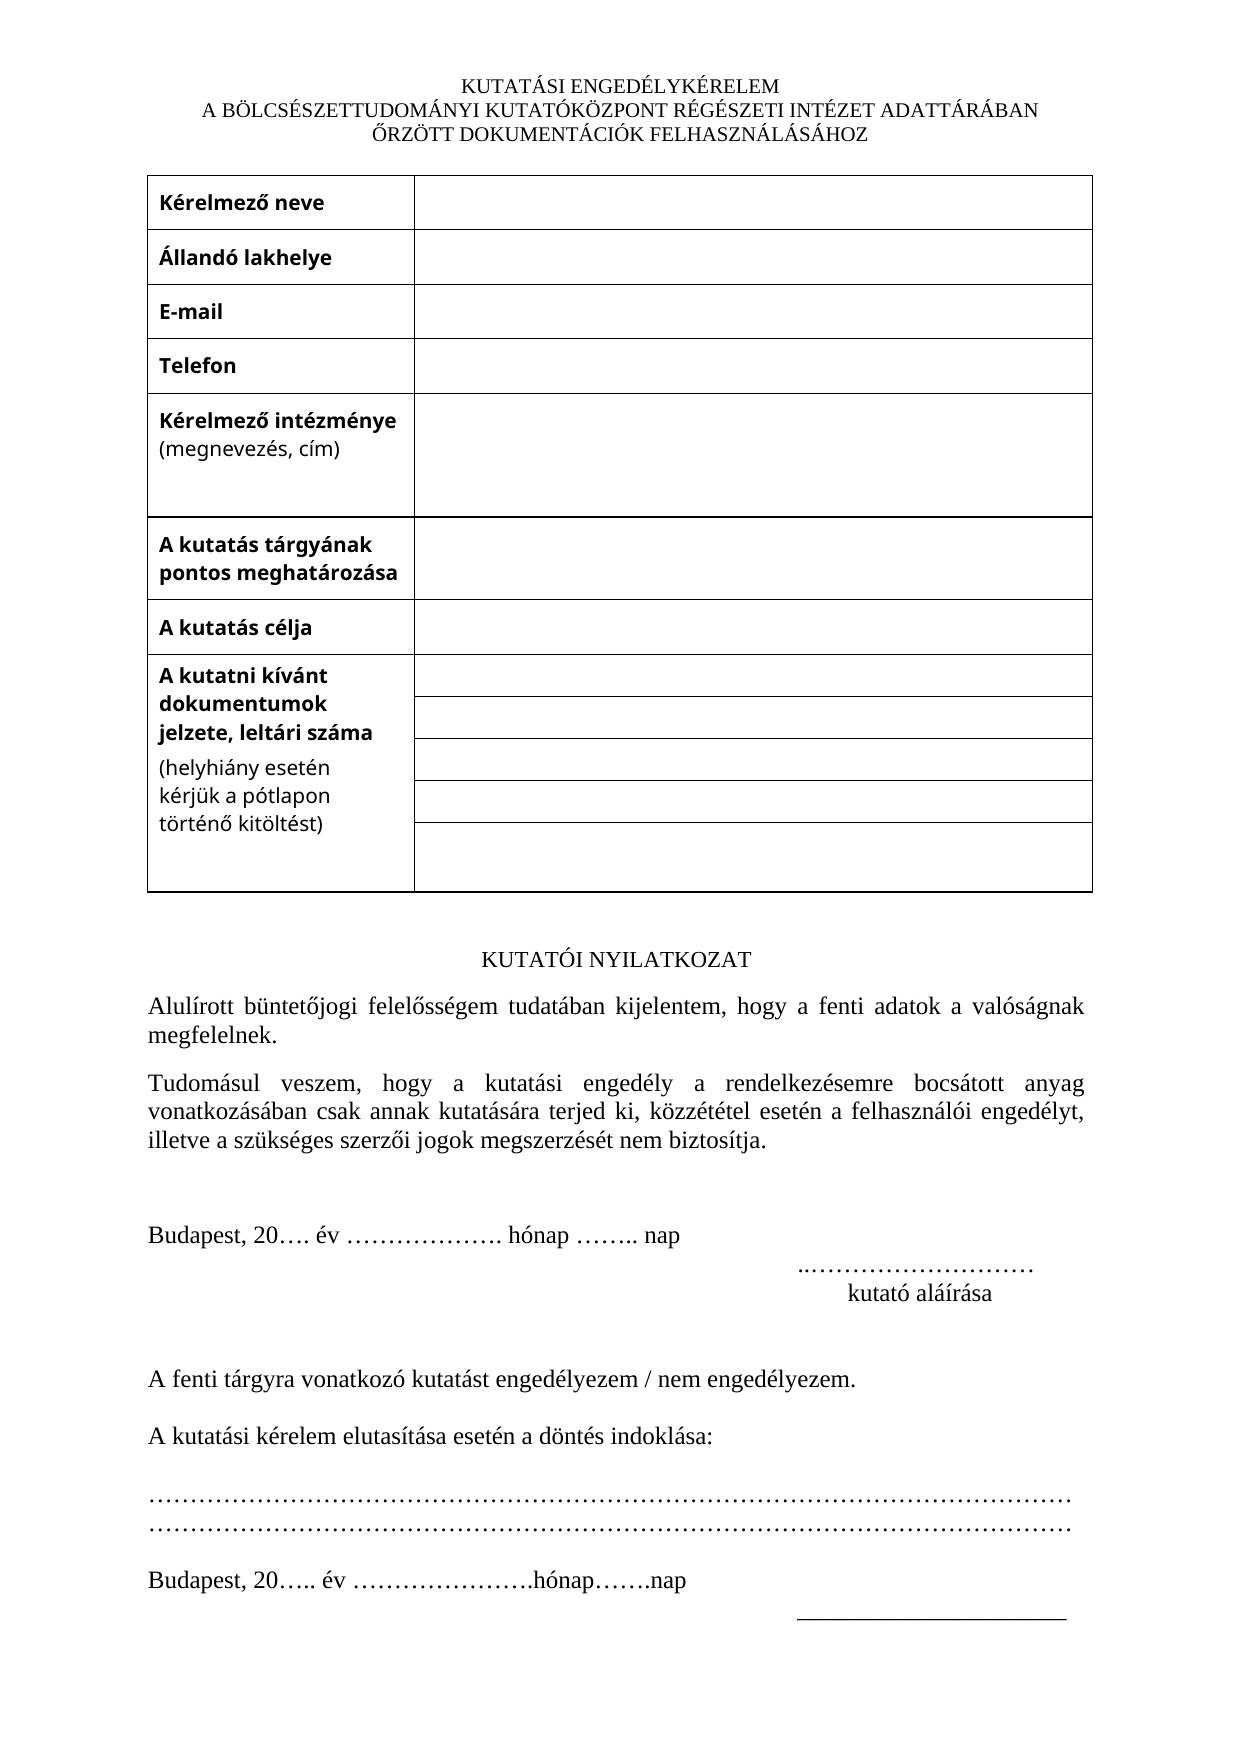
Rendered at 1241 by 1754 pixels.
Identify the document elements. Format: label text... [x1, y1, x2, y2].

text Tudomásul veszem, hogy a kutatási engedély a rendelkezésemre bocsátott anyag vonatkozásában csak annak kutatására terjed ki, közzététel esetén a felhasználói engedélyt, illetve a szükséges szerzői jogok megszerzését nem biztosítja. [148, 1068, 1085, 1154]
text KUTATÓI NYILATKOZAT [148, 946, 1085, 973]
table_cell Kérelmező intézménye (megnevezés, cím) [148, 394, 414, 516]
table_cell [415, 823, 1092, 891]
table_cell A kutatás célja [148, 600, 414, 654]
table_cell [415, 339, 1092, 393]
table_cell [415, 518, 1092, 599]
text Alulírott büntetőjogi felelősségem tudatában kijelentem, hogy a fenti adatok a valóságnak megfelelnek. [148, 991, 1085, 1049]
table_cell Állandó lakhelye [148, 230, 414, 284]
table_cell [415, 655, 1092, 696]
text kutató aláírása [148, 1278, 1093, 1306]
table_cell [415, 394, 1092, 516]
table_cell E-mail [148, 285, 414, 338]
table_cell [415, 739, 1092, 780]
table_cell [415, 781, 1092, 822]
table_cell A kutatni kívánt dokumentumok jelzete, leltári száma (helyhiány esetén kérjük a pótlapon történő kitöltést) [148, 655, 414, 891]
table_cell [415, 285, 1092, 338]
table_cell A kutatás tárgyának pontos meghatározása [148, 518, 414, 599]
text …………………………………………………………………………………………………………………………………………………………………………………………………… [148, 1479, 1093, 1536]
text Budapest, 20….. év ………………….hónap…….nap [148, 1565, 1093, 1594]
text A kutatási kérelem elutasítása esetén a döntés indoklása: [148, 1421, 1093, 1450]
table_cell [415, 600, 1092, 654]
table_cell [415, 230, 1092, 284]
table_cell Telefon [148, 339, 414, 393]
table_header Kérelmező neve [148, 176, 414, 229]
text ..……………………… [148, 1249, 1093, 1278]
text A fenti tárgyra vonatkozó kutatást engedélyezem / nem engedélyezem. [148, 1364, 1093, 1393]
table_cell [415, 697, 1092, 738]
text Budapest, 20…. év ………………. hónap …….. nap [148, 1220, 1093, 1249]
table_header [415, 176, 1092, 229]
